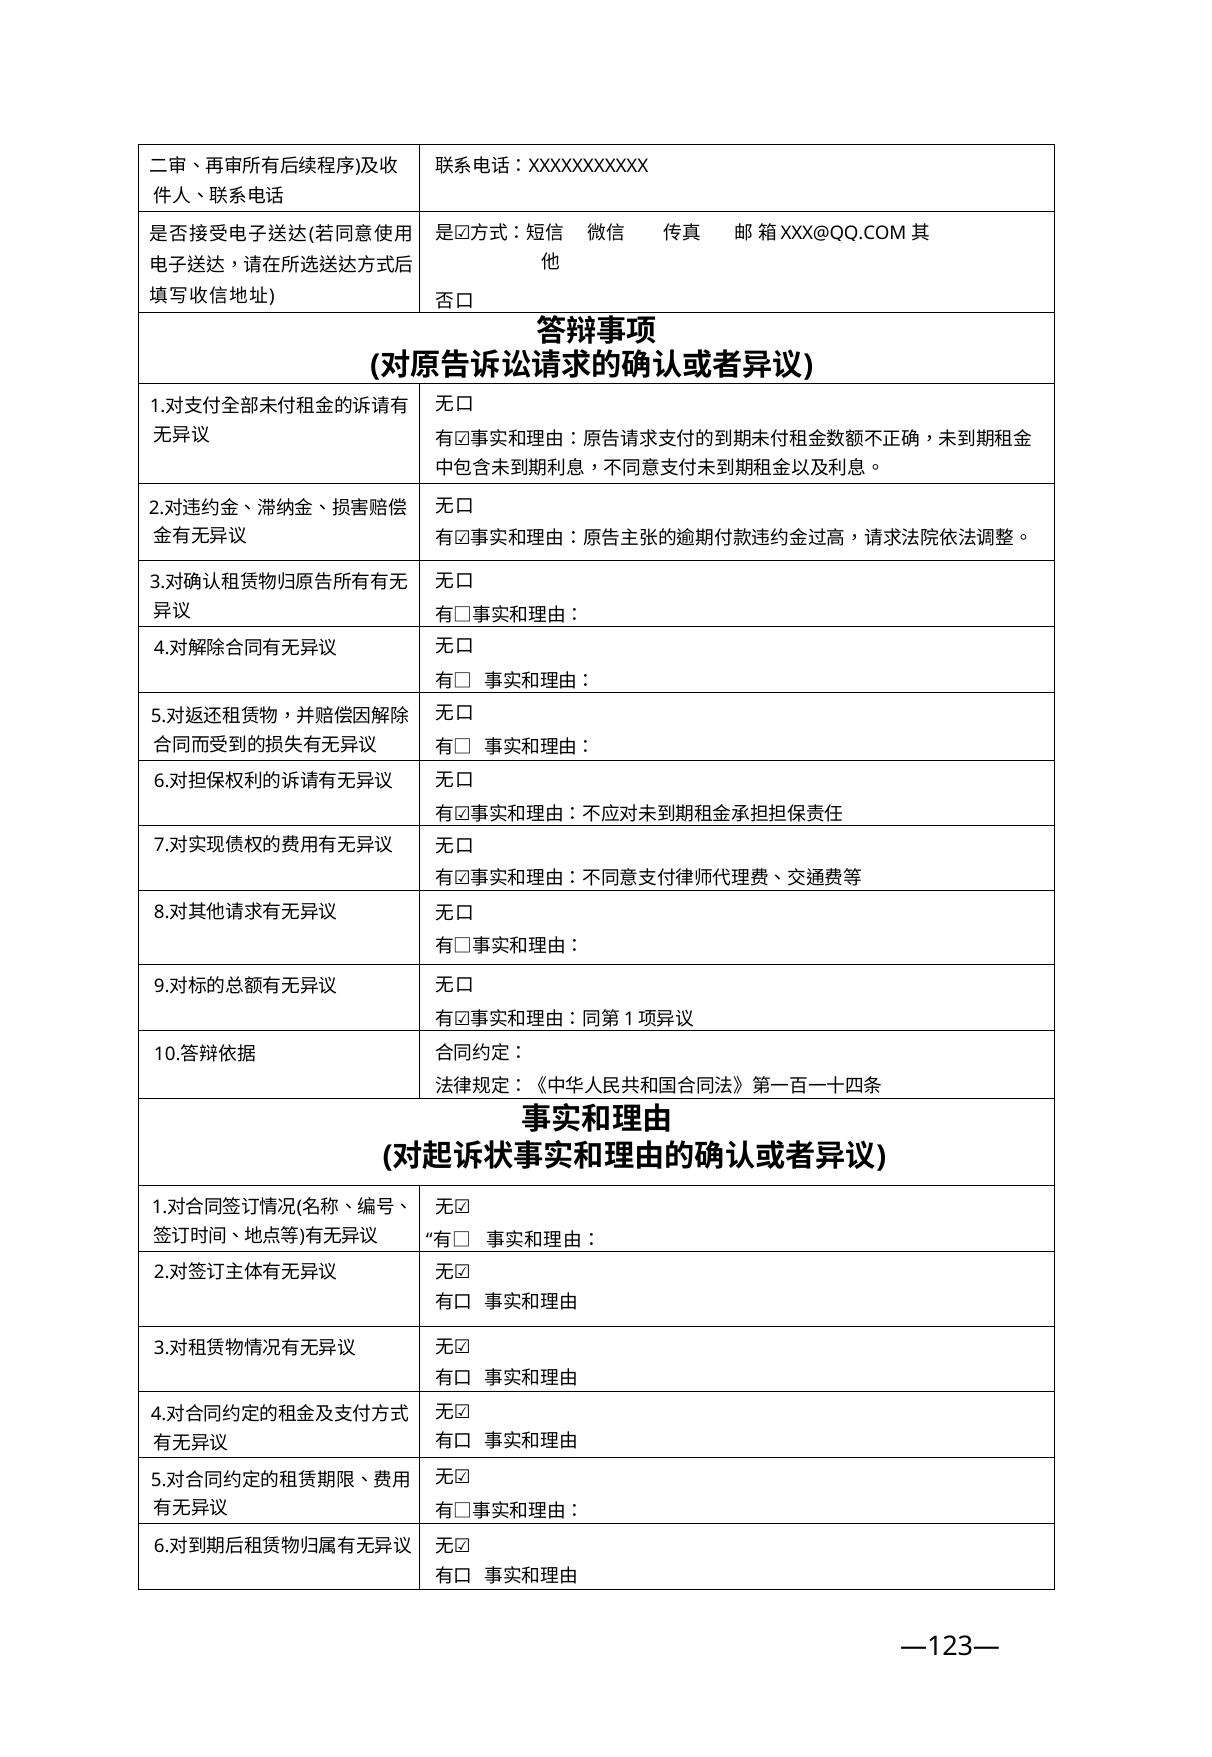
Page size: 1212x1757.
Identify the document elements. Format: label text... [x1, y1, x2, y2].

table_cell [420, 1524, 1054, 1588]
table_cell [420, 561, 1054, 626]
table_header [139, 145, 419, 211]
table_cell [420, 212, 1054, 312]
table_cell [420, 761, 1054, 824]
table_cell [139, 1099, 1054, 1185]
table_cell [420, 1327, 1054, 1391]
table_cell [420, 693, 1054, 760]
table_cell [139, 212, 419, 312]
text —123— [900, 1633, 1056, 1661]
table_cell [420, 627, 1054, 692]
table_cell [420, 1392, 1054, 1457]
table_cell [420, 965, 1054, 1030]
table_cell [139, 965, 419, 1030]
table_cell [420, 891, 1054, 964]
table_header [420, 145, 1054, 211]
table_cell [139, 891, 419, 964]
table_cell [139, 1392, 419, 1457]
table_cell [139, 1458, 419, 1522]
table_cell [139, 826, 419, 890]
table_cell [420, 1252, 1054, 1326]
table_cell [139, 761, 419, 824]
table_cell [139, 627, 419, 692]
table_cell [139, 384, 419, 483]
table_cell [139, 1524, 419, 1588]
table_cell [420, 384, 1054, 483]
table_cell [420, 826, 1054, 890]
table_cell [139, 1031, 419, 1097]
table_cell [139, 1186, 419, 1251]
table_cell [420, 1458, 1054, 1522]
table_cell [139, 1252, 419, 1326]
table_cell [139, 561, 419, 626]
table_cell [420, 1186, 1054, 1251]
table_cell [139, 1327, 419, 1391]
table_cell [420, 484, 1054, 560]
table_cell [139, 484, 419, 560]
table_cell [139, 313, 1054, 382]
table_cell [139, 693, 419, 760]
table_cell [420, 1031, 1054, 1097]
